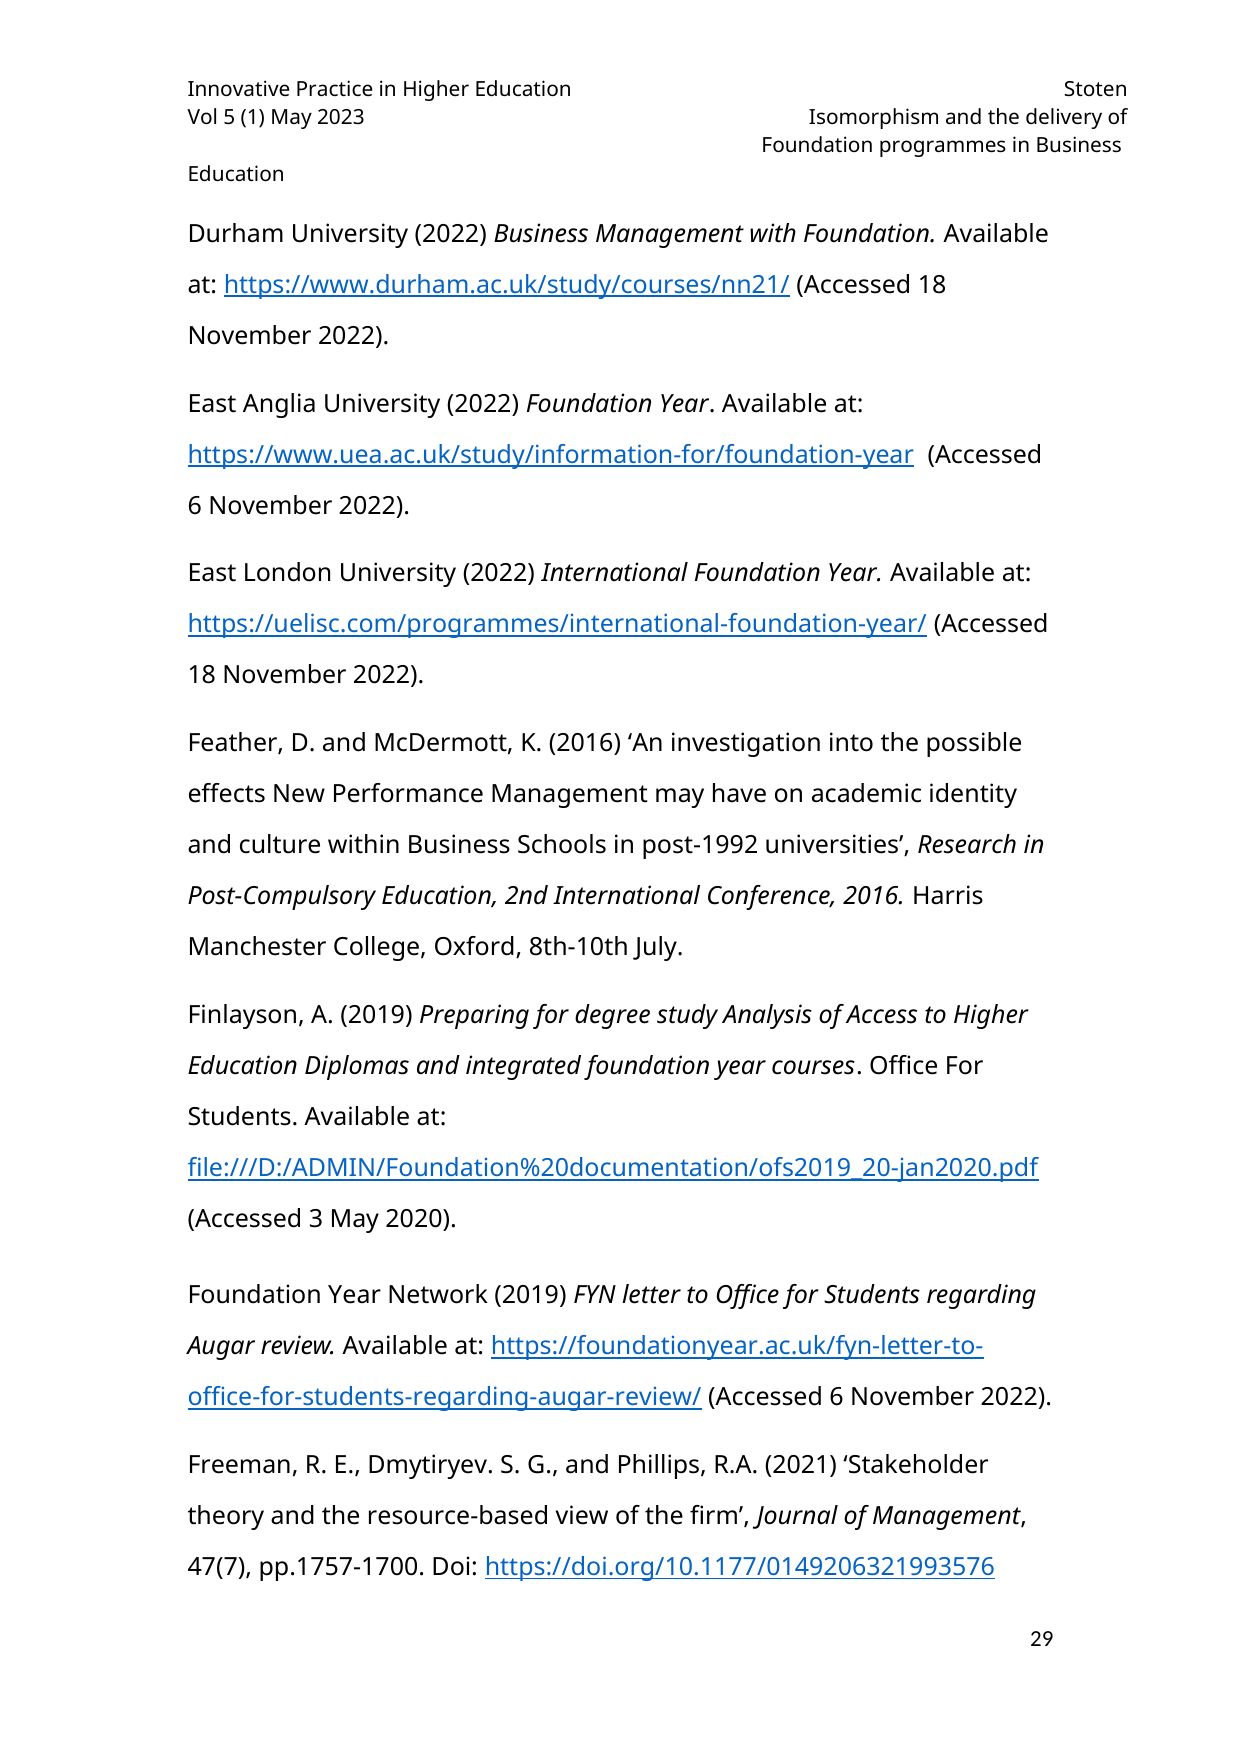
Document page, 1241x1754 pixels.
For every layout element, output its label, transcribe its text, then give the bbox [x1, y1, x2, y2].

text East Anglia University (2022) Foundation Year. Available at: https://www.uea.ac.uk/study/information-for/foundation-year (Accessed 6 November 2022). [187, 385, 1053, 521]
text East London University (2022) International Foundation Year. Available at: https://uelisc.com/programmes/international-foundation-year/ (Accessed 18 November 2022). [187, 555, 1053, 691]
text Finlayson, A. (2019) Preparing for degree study Analysis of Access to Higher Education Diplomas and integrated foundation year courses. Office For Students. Available at: file:///D:/ADMIN/Foundation%20documentation/ofs2019_20-jan2020.pdf (Accessed 3 May 2020). [187, 997, 1053, 1235]
text Durham University (2022) Business Management with Foundation. Available at: https://www.durham.ac.uk/study/courses/nn21/ (Accessed 18 November 2022). [187, 216, 1053, 352]
text Feather, D. and McDermott, K. (2016) ‘An investigation into the possible effects New Performance Management may have on academic identity and culture within Business Schools in post-1992 universities’, Research in Post-Compulsory Education, 2nd International Conference, 2016. Harris Manchester College, Oxford, 8th-10th July. [187, 725, 1053, 963]
subtitle Foundation Year Network (2019) FYN letter to Office for Students regarding Augar review. Available at: https://foundationyear.ac.uk/fyn-letter-to-office-for-students-regarding-augar-review/ (Accessed 6 November 2022). [187, 1277, 1053, 1413]
text Freeman, R. E., Dmytiryev. S. G., and Phillips, R.A. (2021) ‘Stakeholder theory and the resource-based view of the firm’, Journal of Management, 47(7), pp.1757-1700. Doi: https://doi.org/10.1177/0149206321993576 [187, 1447, 1053, 1583]
